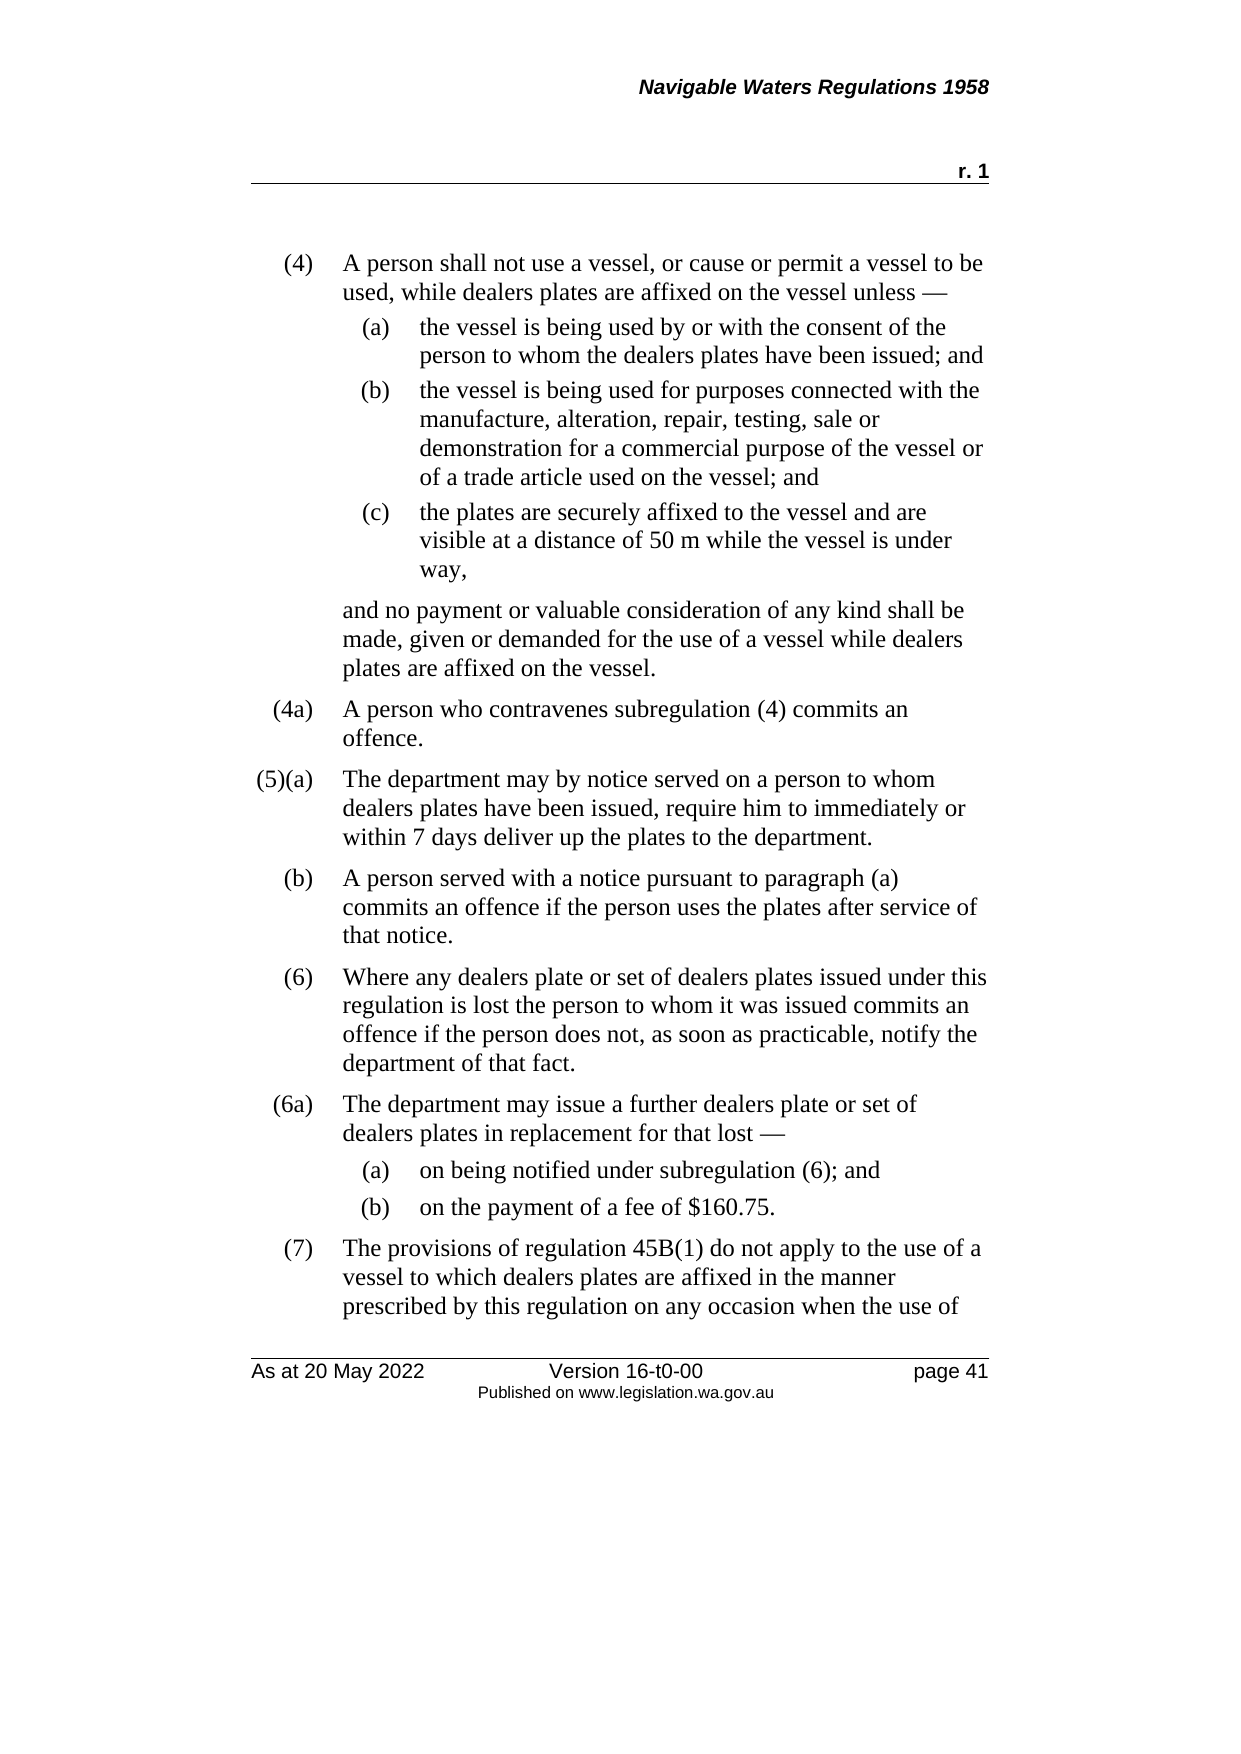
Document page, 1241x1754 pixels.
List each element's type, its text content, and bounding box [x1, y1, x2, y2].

text (b) A person served with a notice pursuant to paragraph (a) commits an offence if the person uses the plates after service of that notice. [251, 863, 989, 949]
text (6a) The department may issue a further dealers plate or set of dealers plates in replacement for that lost — [251, 1089, 989, 1147]
text (a) the vessel is being used by or with the consent of the person to whom the dealers plates have been issued; and [251, 312, 989, 369]
text (4) A person shall not use a vessel, or cause or permit a vessel to be used, while dealers plates are affixed on the vessel unless — [251, 248, 989, 306]
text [251, 1233, 989, 1320]
text (a) on being notified under subregulation (6); and [251, 1155, 989, 1184]
text and no payment or valuable consideration of any kind shall be made, given or demanded for the use of a vessel while dealers plates are affixed on the vessel. [251, 596, 989, 682]
text (6) Where any dealers plate or set of dealers plates issued under this regulation is lost the person to whom it was issued commits an offence if the person does not, as soon as practicable, notify the department of that fact. [251, 962, 989, 1077]
text (4a) A person who contravenes subregulation (4) commits an offence. [251, 694, 989, 752]
text (5)(a) The department may by notice served on a person to whom dealers plates have been issued, require him to immediately or within 7 days deliver up the plates to the department. [251, 764, 989, 851]
text (b) on the payment of a fee of $160.75. [251, 1192, 989, 1221]
text (b) the vessel is being used for purposes connected with the manufacture, alteration, repair, testing, sale or demonstration for a commercial purpose of the vessel or of a trade article used on the vessel; and [251, 376, 989, 491]
text (c) the plates are securely affixed to the vessel and are visible at a distance of 50 m while the vessel is under way, [251, 497, 989, 583]
